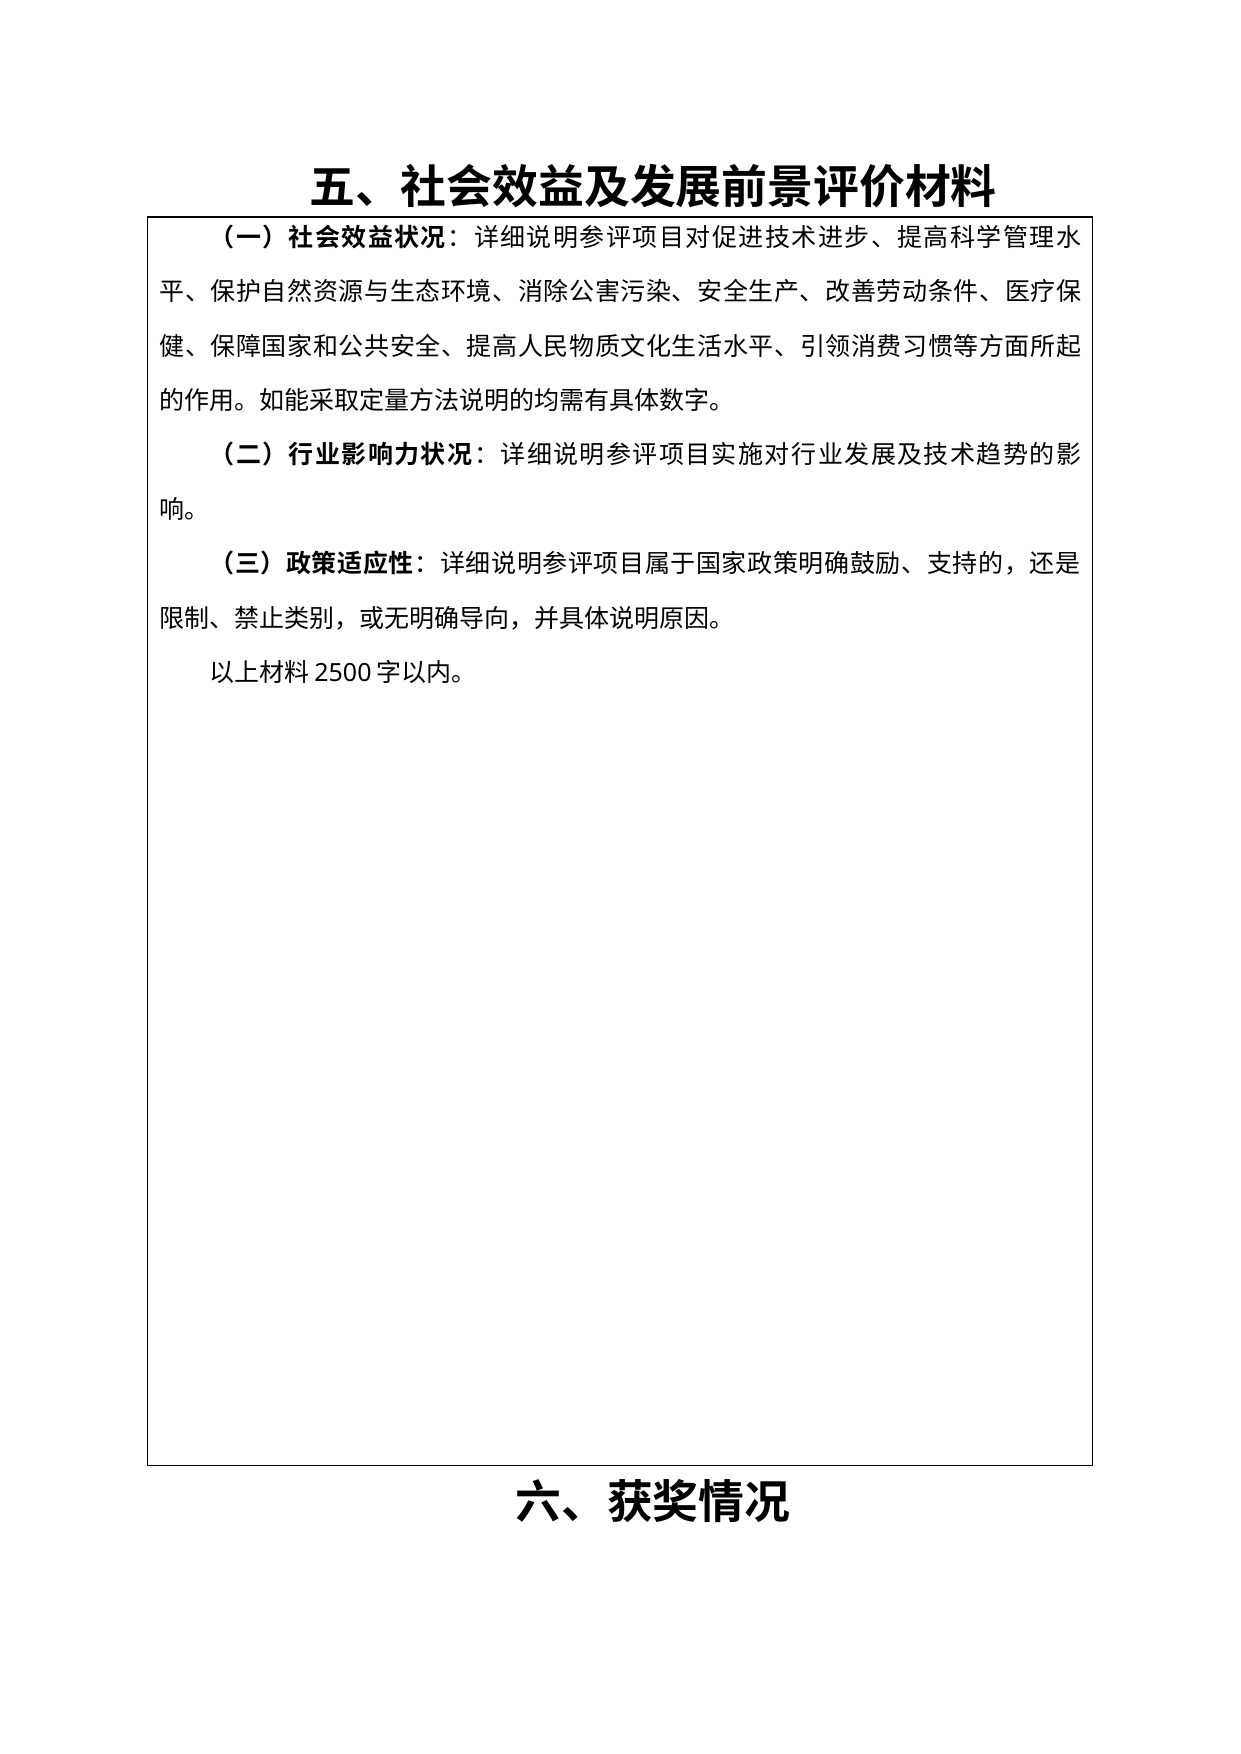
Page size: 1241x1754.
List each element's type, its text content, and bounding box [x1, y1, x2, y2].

table_header （一）社会效益状况：详细说明参评项目对促进技术进步、提高科学管理水平、保护自然资源与生态环境、消除公害污染、安全生产、改善劳动条件、医疗保健、保障国家和公共安全、提高人民物质文化生活水平、引领消费习惯等方面所起的作用。如能采取定量方法说明的均需有具体数字。 （二）行业影响力状况：详细说明参评项目实施对行业发展及技术趋势的影响。 （三）政策适应性：详细说明参评项目属于国家政策明确鼓励、支持的，还是限制、禁止类别，或无明确导向，并具体说明原因。 以上材料2500字以内。 [148, 218, 1092, 1464]
text 六、获奖情况 [187, 1466, 1053, 1532]
text 五、社会效益及发展前景评价材料 [187, 150, 1053, 216]
